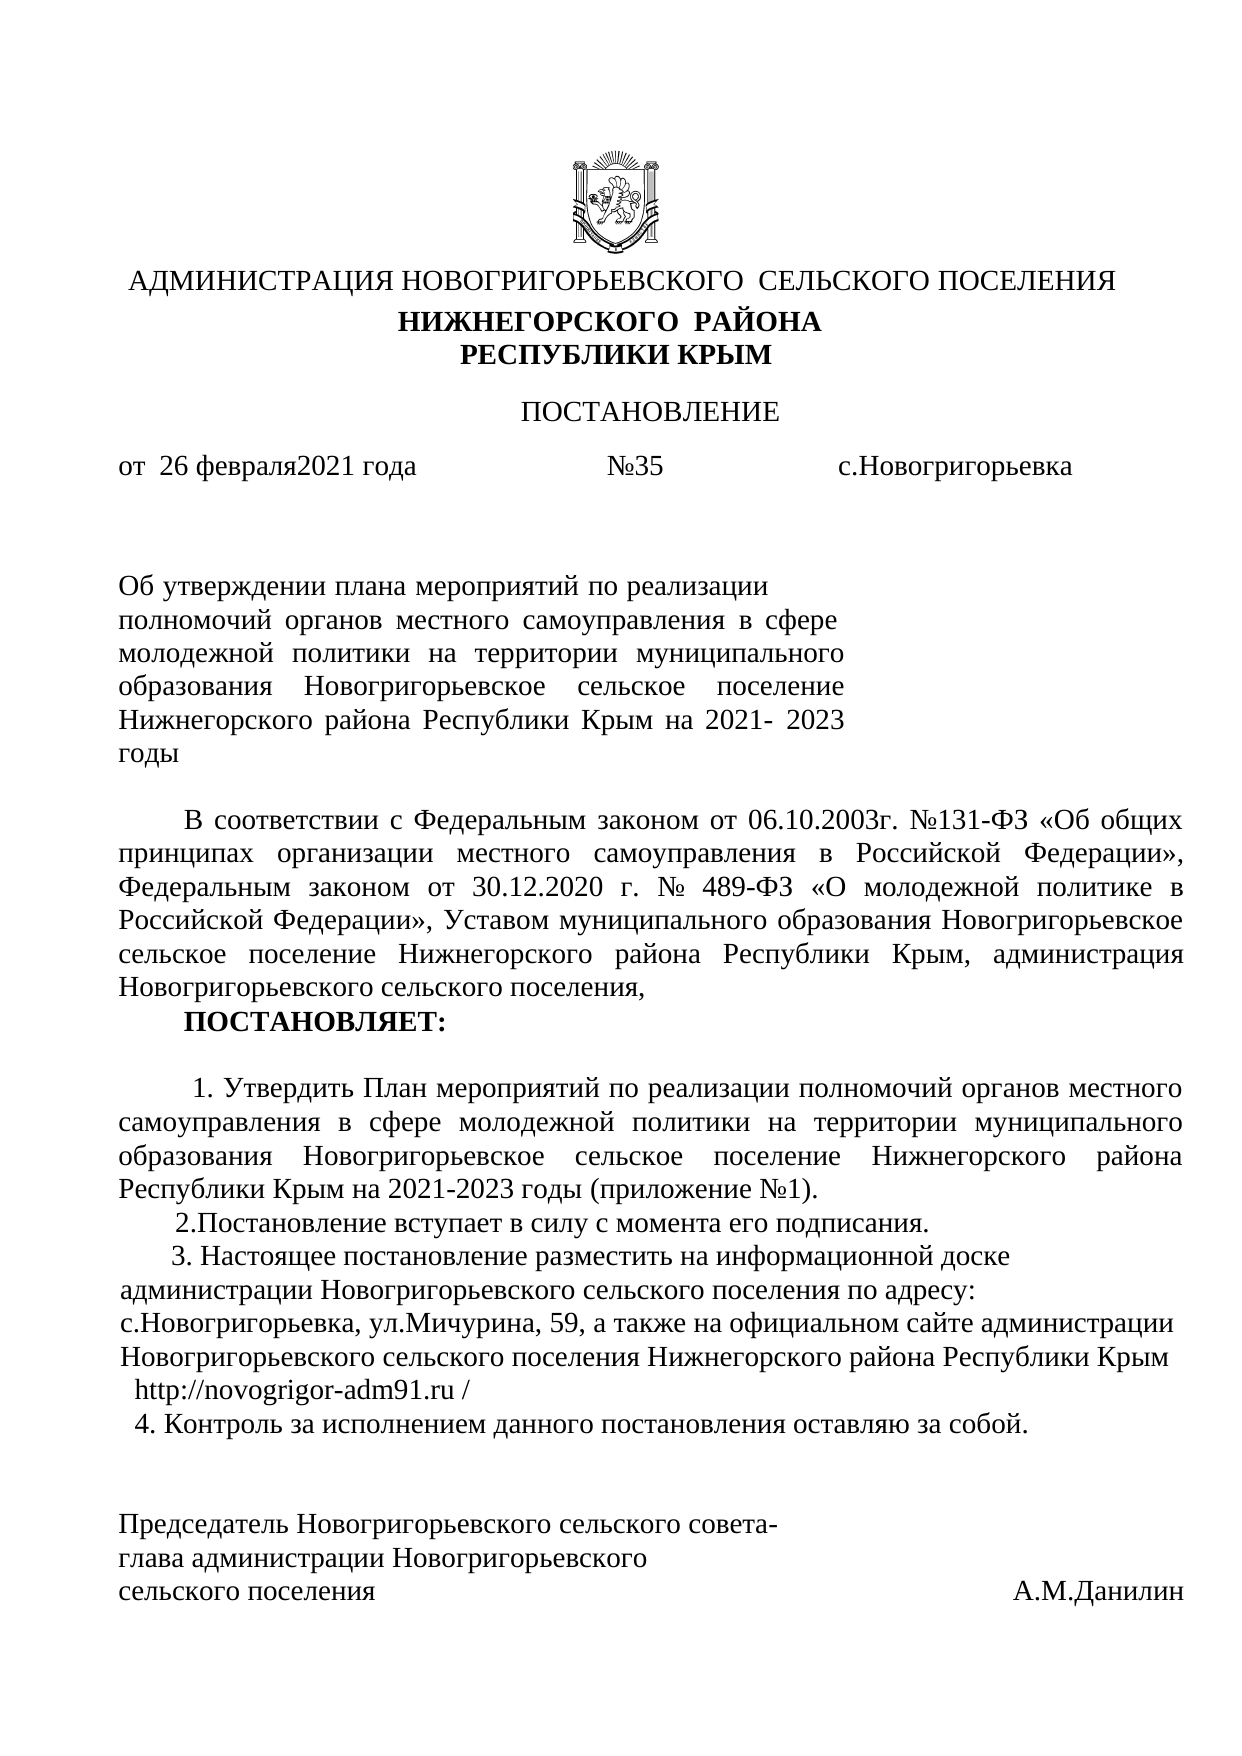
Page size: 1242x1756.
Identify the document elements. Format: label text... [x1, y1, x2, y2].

text АДМИНИСТРАЦИЯ НОВОГРИГОРЬЕВСКОГО СЕЛЬСКОГО ПОСЕЛЕНИЯ [128, 263, 1176, 296]
text 2.Постановление вступает в силу с момента его подписания. [69, 1205, 1231, 1238]
text с.Новогригорьевка, ул.Мичурина, 59, а также на официальном сайте администрации [69, 1305, 1191, 1339]
text НИЖНЕГОРСКОГО РАЙОНА [128, 304, 1065, 338]
text молодежной политики на территории муниципального образования Новогригорьевское сельское поселение Нижнегорского района Республики Крым на 2021- 2023 годы [118, 635, 844, 769]
picture [572, 149, 659, 255]
text администрации Новогригорьевского сельского поселения по адресу: [69, 1272, 1191, 1305]
text полномочий органов местного самоуправления в сфере [118, 607, 1231, 635]
text Новогригорьевского сельского поселения Нижнегорского района Республики Крым [69, 1339, 1191, 1372]
text 3. Настоящее постановление разместить на информационной доске [69, 1238, 1191, 1272]
text В соответствии с Федеральным законом от 06.10.2003г. №131-ФЗ «Об общих принципах организации местного самоуправления в Российской Федерации», Федеральным законом от 30.12.2020 г. № 489-ФЗ «О молодежной политике в Российской Федерации», Уставом муниципального образования Новогригорьевское сельское поселение Нижнегорского района Республики Крым, администрация Новогригорьевского сельского поселения, [118, 802, 1184, 1003]
text 4. Контроль за исполнением данного постановления оставляю за собой. [69, 1406, 1231, 1439]
text ПОСТАНОВЛЯЕТ: [183, 1004, 1231, 1037]
text http://novogrigor-adm91.ru / [69, 1372, 1191, 1406]
text сельского поселения А.М.Данилин [118, 1573, 1231, 1607]
text ПОСТАНОВЛЕНИЕ [518, 394, 782, 427]
text от 26 февраля2021 года №35 с.Новогригорьевка [118, 429, 1074, 547]
text Об утверждении плана мероприятий по реализации [118, 548, 1074, 607]
list Утвердить План мероприятий по реализации полномочий органов местного самоуправления в сфере молодежной политики на территории муниципального образования Новогригорьевское сельское поселение Нижнегорского района Республики Крым на 2021-2023 годы (приложение №1). [118, 1071, 1183, 1205]
text Председатель Новогригорьевского сельского совета- [118, 1506, 1231, 1540]
text РЕСПУБЛИКИ КРЫМ [460, 338, 1231, 371]
text глава администрации Новогригорьевского [118, 1540, 1231, 1573]
